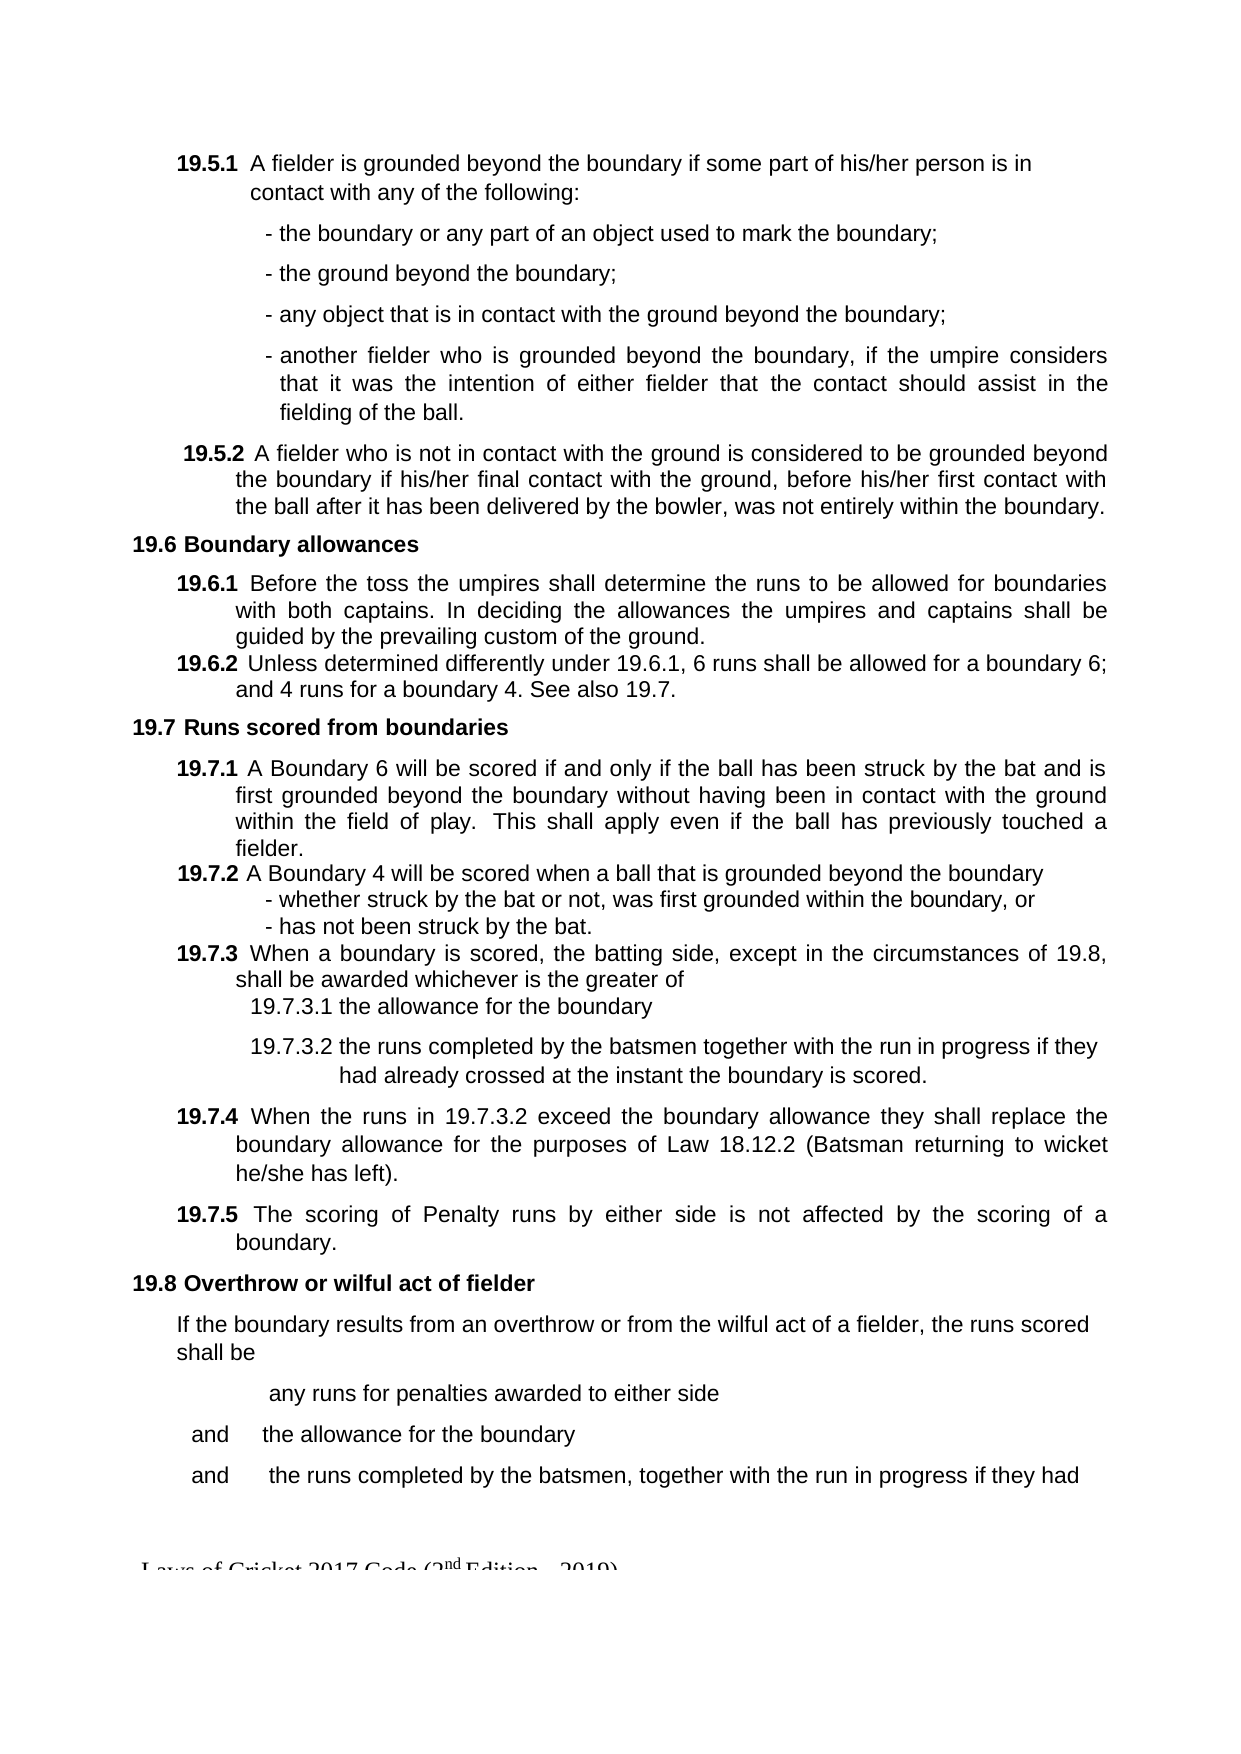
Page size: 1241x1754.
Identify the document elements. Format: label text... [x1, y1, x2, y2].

list any object that is in contact with the ground beyond the boundary; [265, 301, 1182, 328]
list the allowance for the boundary [250, 993, 1182, 1019]
text If the boundary results from an overthrow or from the wilful act of a fielder, the runs scored shall be [176, 1311, 1102, 1366]
subtitle Boundary allowances [132, 531, 1182, 558]
list When a boundary is scored, the batting side, except in the circumstances of 19.8, shall be awarded whichever is the greater of [176, 940, 1108, 992]
list the boundary or any part of an object used to mark the boundary; [265, 219, 1182, 246]
list When the runs in 19.7.3.2 exceed the boundary allowance they shall replace the boundary allowance for the purposes of Law 18.12.2 (Batsman returning to wicket he/she has left). [176, 1103, 1108, 1186]
list The scoring of Penalty runs by either side is not affected by the scoring of a boundary. [176, 1201, 1108, 1256]
list whether struck by the bat or not, was first grounded within the boundary, or [265, 887, 1182, 913]
text and the runs completed by the batsmen, together with the run in progress if they had [191, 1462, 1182, 1488]
list A Boundary 4 will be scored when a ball that is grounded beyond the boundary [177, 861, 1182, 887]
list Unless determined differently under 19.6.1, 6 runs shall be allowed for a boundary 6; and 4 runs for a boundary 4. See also 19.7. [176, 649, 1108, 702]
subtitle Runs scored from boundaries [132, 714, 1182, 741]
list another fielder who is grounded beyond the boundary, if the umpire considers that it was the intention of either fielder that the contact should assist in the fielding of the ball. [265, 342, 1108, 425]
list A Boundary 6 will be scored if and only if the ball has been struck by the bat and is first grounded beyond the boundary without having been in contact with the ground within the field of play. This shall apply even if the ball has previously touched a fielder. [176, 755, 1108, 861]
list the runs completed by the batsmen together with the run in progress if they had already crossed at the instant the boundary is scored. [250, 1033, 1108, 1088]
list the ground beyond the boundary; [265, 260, 1182, 287]
list A fielder is grounded beyond the boundary if some part of his/her person is in contact with any of the following: [176, 150, 1108, 205]
list Before the toss the umpires shall determine the runs to be allowed for boundaries with both captains. In deciding the allowances the umpires and captains shall be guided by the prevailing custom of the ground. [176, 570, 1108, 649]
list has not been struck by the bat. [265, 913, 1182, 940]
subtitle Overthrow or wilful act of fielder [132, 1270, 1182, 1297]
text any runs for penalties awarded to either side and the allowance for the boundary [191, 1380, 721, 1447]
list A fielder who is not in contact with the ground is considered to be grounded beyond the boundary if his/her final contact with the ground, before his/her first contact with the ball after it has been delivered by the bowler, was not entirely within the boundary. [183, 440, 1108, 519]
